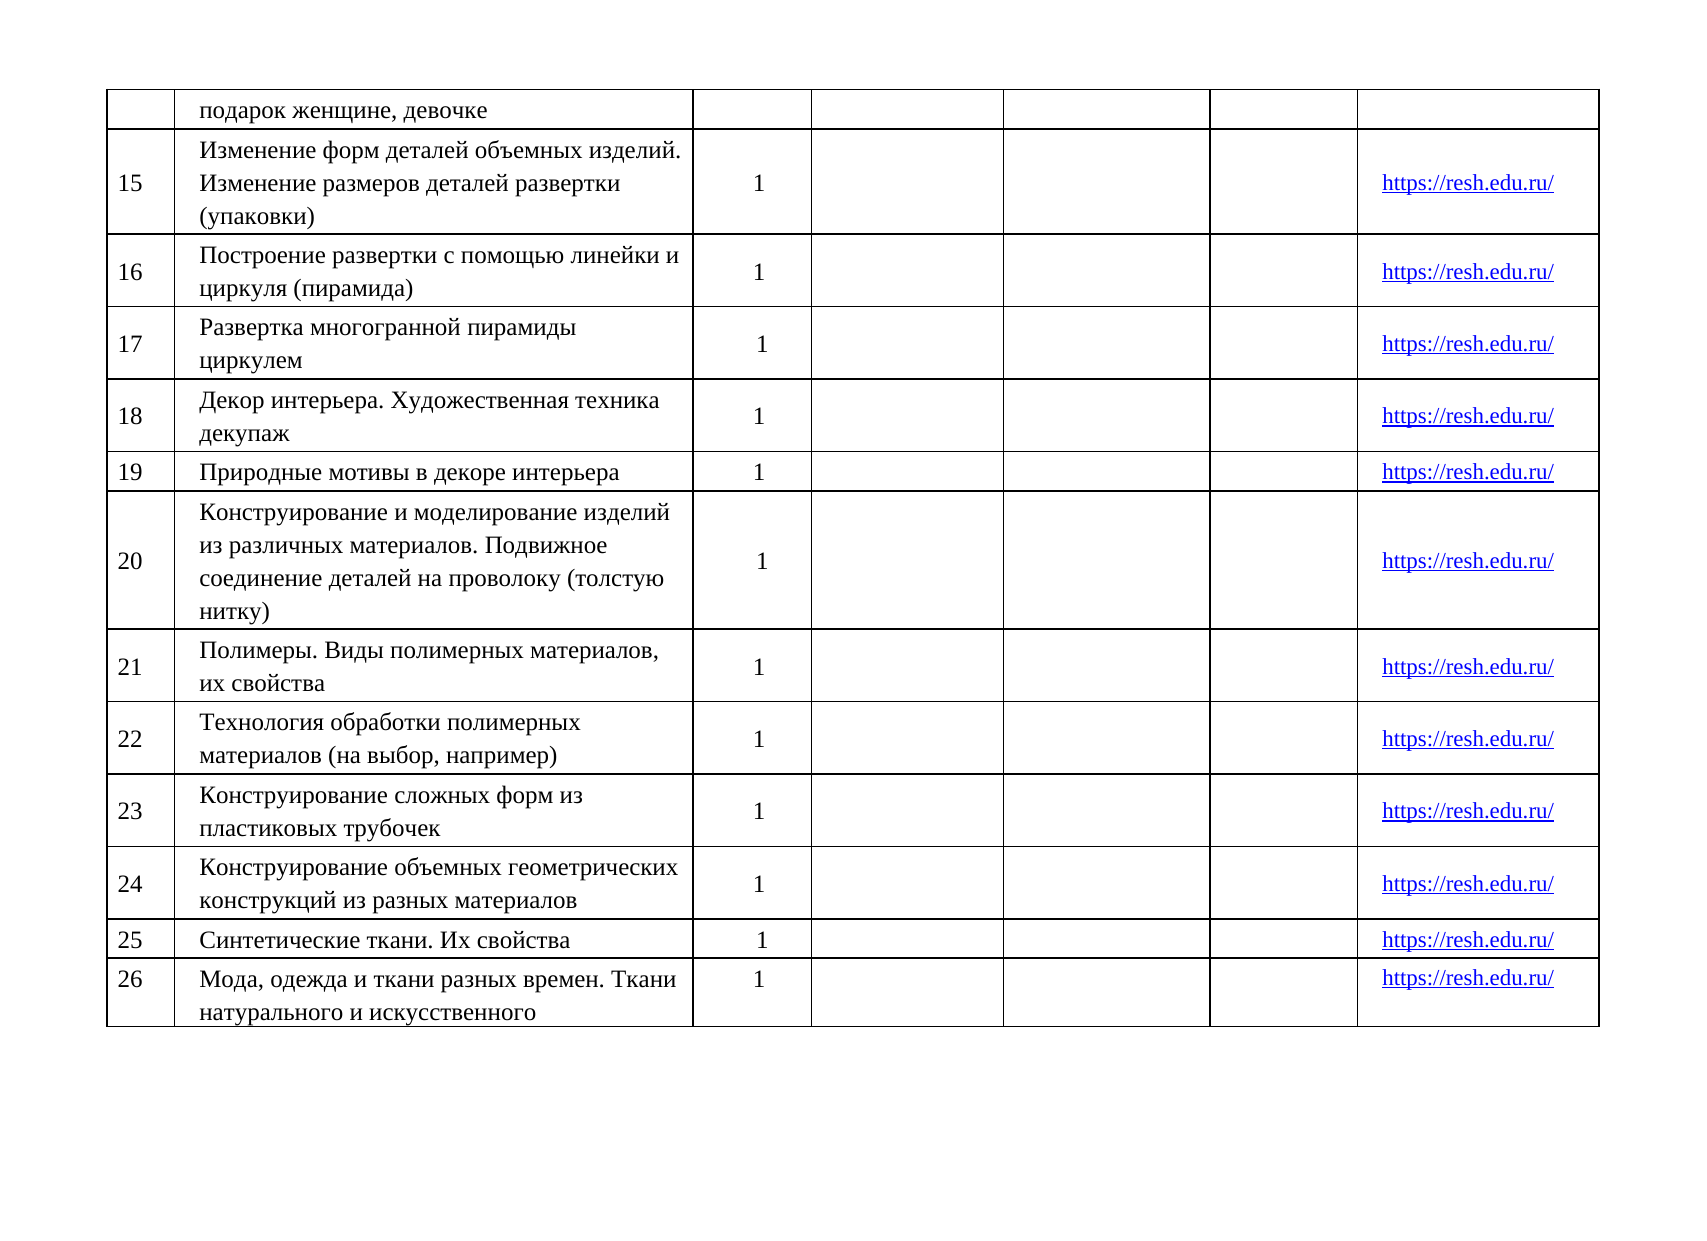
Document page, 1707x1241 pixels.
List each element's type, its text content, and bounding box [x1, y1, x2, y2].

table_cell [1004, 130, 1209, 233]
table_cell 19 [108, 452, 174, 490]
table_cell [1004, 492, 1209, 628]
table_cell Изменение форм деталей объемных изделий. Изменение размеров деталей развертки (упаковки) [175, 130, 692, 233]
table_cell 1 [694, 307, 811, 378]
table_cell https://resh.edu.ru/ [1358, 452, 1598, 490]
table_cell 1 [694, 959, 811, 1026]
table_cell [1004, 90, 1209, 128]
table_cell 14 [108, 90, 174, 128]
table_cell 1 [694, 235, 811, 306]
table_cell [812, 90, 1003, 128]
table_cell [1004, 235, 1209, 306]
table_cell [1211, 959, 1357, 1026]
table_cell [1004, 702, 1209, 773]
table_cell [1004, 380, 1209, 451]
table_cell Конструирование и моделирование изделий из различных материалов. Подвижное соединение деталей на проволоку (толстую нитку) [175, 492, 692, 628]
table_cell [175, 90, 692, 128]
table_cell https://resh.edu.ru/ [1358, 702, 1598, 773]
table_cell Развертка многогранной пирамиды циркулем [175, 307, 692, 378]
table_cell 24 [108, 847, 174, 918]
table_cell [1211, 847, 1357, 918]
table_cell 17 [108, 307, 174, 378]
table_cell Построение развертки с помощью линейки и циркуля (пирамида) [175, 235, 692, 306]
table_cell https://resh.edu.ru/ [1358, 630, 1598, 701]
table_cell Конструирование объемных геометрических конструкций из разных материалов [175, 847, 692, 918]
table_cell 1 [694, 702, 811, 773]
table_cell 1 [694, 847, 811, 918]
table_cell 1 [694, 130, 811, 233]
table_cell 21 [108, 630, 174, 701]
table_cell [812, 307, 1003, 378]
table_cell [1004, 307, 1209, 378]
table_cell https://resh.edu.ru/ [1358, 380, 1598, 451]
table_cell [812, 702, 1003, 773]
table_cell [812, 130, 1003, 233]
table_cell 18 [108, 380, 174, 451]
table_cell [1004, 775, 1209, 846]
table_cell https://resh.edu.ru/ [1358, 847, 1598, 918]
table_cell https://resh.edu.ru/ [1358, 775, 1598, 846]
table_cell [1211, 235, 1357, 306]
table_cell [1004, 630, 1209, 701]
table_cell 20 [108, 492, 174, 628]
table_cell Полимеры. Виды полимерных материалов, их свойства [175, 630, 692, 701]
table_cell 23 [108, 775, 174, 846]
table_cell [812, 235, 1003, 306]
table_cell https://resh.edu.ru/ [1358, 920, 1598, 957]
table_cell [812, 380, 1003, 451]
table_cell Конструирование сложных форм из пластиковых трубочек [175, 775, 692, 846]
table_cell 1 [694, 380, 811, 451]
table_cell https://resh.edu.ru/ [1358, 492, 1598, 628]
table_cell [1211, 130, 1357, 233]
table_cell [812, 959, 1003, 1026]
table_cell [812, 775, 1003, 846]
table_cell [1358, 959, 1598, 1026]
table_cell 1 [694, 452, 811, 490]
table_cell Природные мотивы в декоре интерьера [175, 452, 692, 490]
table_cell https://resh.edu.ru/ [1358, 235, 1598, 306]
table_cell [175, 959, 692, 1026]
table_cell [1211, 307, 1357, 378]
table_cell [1211, 452, 1357, 490]
table_cell [1211, 630, 1357, 701]
table_cell [1211, 380, 1357, 451]
table_cell [1211, 492, 1357, 628]
table_cell 22 [108, 702, 174, 773]
table_cell 15 [108, 130, 174, 233]
table_cell 1 [694, 775, 811, 846]
table_cell [1004, 920, 1209, 957]
table_cell [812, 847, 1003, 918]
table_cell [1004, 847, 1209, 918]
table_cell 1 [694, 920, 811, 957]
table_cell [812, 452, 1003, 490]
table_cell Технология обработки полимерных материалов (на выбор, например) [175, 702, 692, 773]
table_cell [812, 630, 1003, 701]
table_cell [1358, 90, 1598, 128]
table_cell https://resh.edu.ru/ [1358, 307, 1598, 378]
table_cell [1211, 920, 1357, 957]
table_cell 25 [108, 920, 174, 957]
table_cell [1211, 90, 1357, 128]
table_cell 1 [694, 90, 811, 128]
table_cell [812, 920, 1003, 957]
table_cell 16 [108, 235, 174, 306]
table_cell [812, 492, 1003, 628]
table_cell 1 [694, 630, 811, 701]
table_cell https://resh.edu.ru/ [1358, 130, 1598, 233]
table_cell [1004, 452, 1209, 490]
table_cell [1211, 702, 1357, 773]
table_cell 26 [108, 959, 174, 1026]
table_cell Синтетические ткани. Их свойства [175, 920, 692, 957]
table_cell 1 [694, 492, 811, 628]
table_cell [1211, 775, 1357, 846]
table_cell Декор интерьера. Художественная техника декупаж [175, 380, 692, 451]
table_cell [1004, 959, 1209, 1026]
